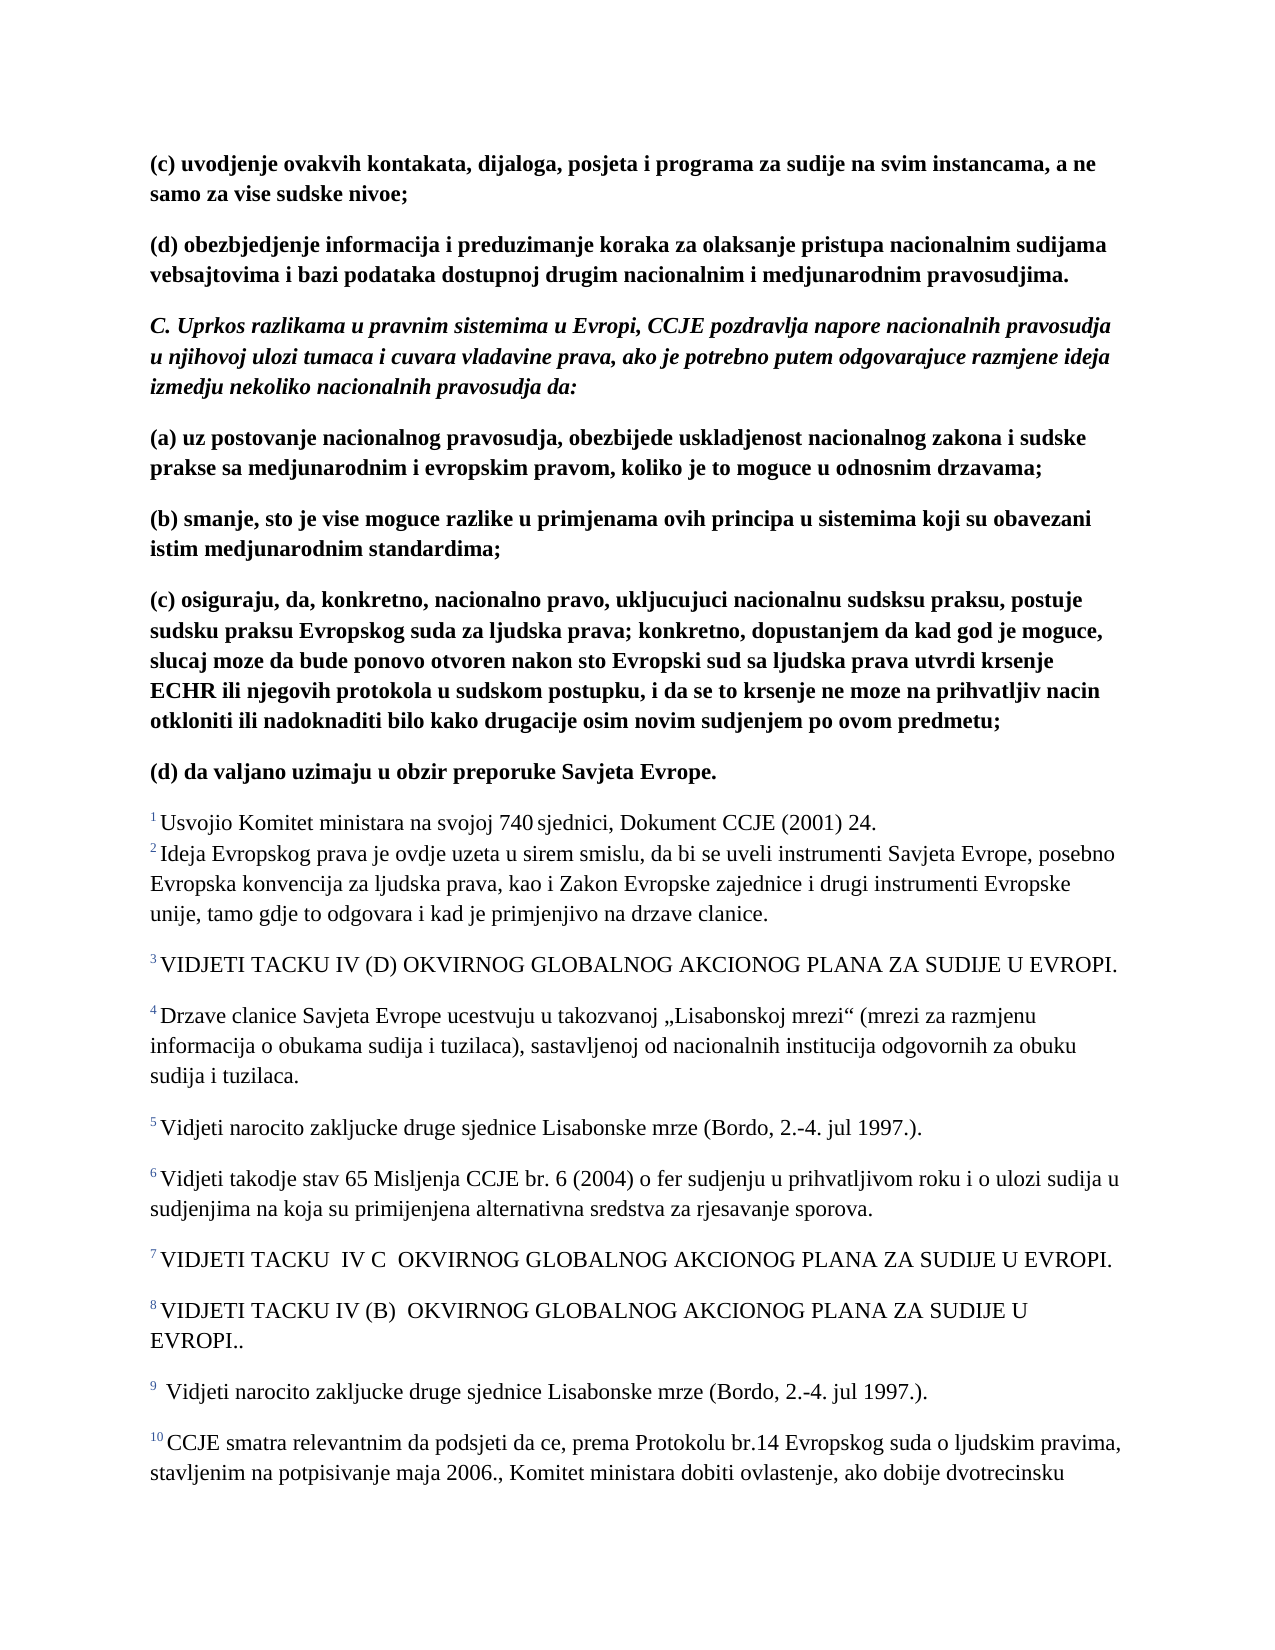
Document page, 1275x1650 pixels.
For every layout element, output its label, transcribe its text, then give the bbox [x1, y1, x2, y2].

text 6 Vidjeti takodje stav 65 Misljenja CCJE br. 6 (2004) o fer sudjenju u prihvatljivom roku i o ulozi sudija u sudjenjima na koja su primijenjena alternativna sredstva za rjesavanje sporova. [150, 1164, 1125, 1221]
text 1 Usvojio Komitet ministara na svojoj 740 sjednici, Dokument CCJE (2001) 24. 2 Ideja Evropskog prava je ovdje uzeta u sirem smislu, da bi se uveli instrumenti Savjeta Evrope, posebno Evropska konvencija za ljudska prava, kao i Zakon Evropske zajednice i drugi instrumenti Evropske unije, tamo gdje to odgovara i kad je primjenjivo na drzave clanice. [150, 809, 1125, 926]
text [150, 1429, 1125, 1486]
text (c) osiguraju, da, konkretno, nacionalno pravo, ukljucujuci nacionalnu sudsksu praksu, postuje sudsku praksu Evropskog suda za ljudska prava; konkretno, dopustanjem da kad god je moguce, slucaj moze da bude ponovo otvoren nakon sto Evropski sud sa ljudska prava utvrdi krsenje ECHR ili njegovih protokola u sudskom postupku, i da se to krsenje ne moze na prihvatljiv nacin otkloniti ili nadoknaditi bilo kako drugacije osim novim sudjenjem po ovom predmetu; [150, 586, 1125, 734]
text 3 VIDJETI TACKU IV (D) OKVIRNOG GLOBALNOG AKCIONOG PLANA ZA SUDIJE U EVROPI. [150, 951, 1125, 977]
text 8 VIDJETI TACKU IV (B) OKVIRNOG GLOBALNOG AKCIONOG PLANA ZA SUDIJE U EVROPI.. [150, 1297, 1125, 1353]
text 4 Drzave clanice Savjeta Evrope ucestvuju u takozvanoj „Lisabonskoj mrezi“ (mrezi za razmjenu informacija o obukama sudija i tuzilaca), sastavljenoj od nacionalnih institucija odgovornih za obuku sudija i tuzilaca. [150, 1002, 1125, 1089]
text (d) da valjano uzimaju u obzir preporuke Savjeta Evrope. [150, 758, 1125, 785]
text (d) obezbjedjenje informacija i preduzimanje koraka za olaksanje pristupa nacionalnim sudijama vebsajtovima i bazi podataka dostupnoj drugim nacionalnim i medjunarodnim pravosudjima. [150, 231, 1125, 288]
text (b) smanje, sto je vise moguce razlike u primjenama ovih principa u sistemima koji su obavezani istim medjunarodnim standardima; [150, 505, 1125, 562]
text (c) uvodjenje ovakvih kontakata, dijaloga, posjeta i programa za sudije na svim instancama, a ne samo za vise sudske nivoe; [150, 150, 1125, 207]
text C. Uprkos razlikama u pravnim sistemima u Evropi, CCJE pozdravlja napore nacionalnih pravosudja u njihovoj ulozi tumaca i cuvara vladavine prava, ako je potrebno putem odgovarajuce razmjene ideja izmedju nekoliko nacionalnih pravosudja da: [150, 312, 1125, 399]
text 9 Vidjeti narocito zakljucke druge sjednice Lisabonske mrze (Bordo, 2.-4. jul 1997.). [150, 1378, 1125, 1404]
text (a) uz postovanje nacionalnog pravosudja, obezbijede uskladjenost nacionalnog zakona i sudske prakse sa medjunarodnim i evropskim pravom, koliko je to moguce u odnosnim drzavama; [150, 424, 1125, 481]
text 5 Vidjeti narocito zakljucke druge sjednice Lisabonske mrze (Bordo, 2.-4. jul 1997.). [150, 1113, 1125, 1140]
text 7 VIDJETI TACKU IV C OKVIRNOG GLOBALNOG AKCIONOG PLANA ZA SUDIJE U EVROPI. [150, 1246, 1125, 1272]
